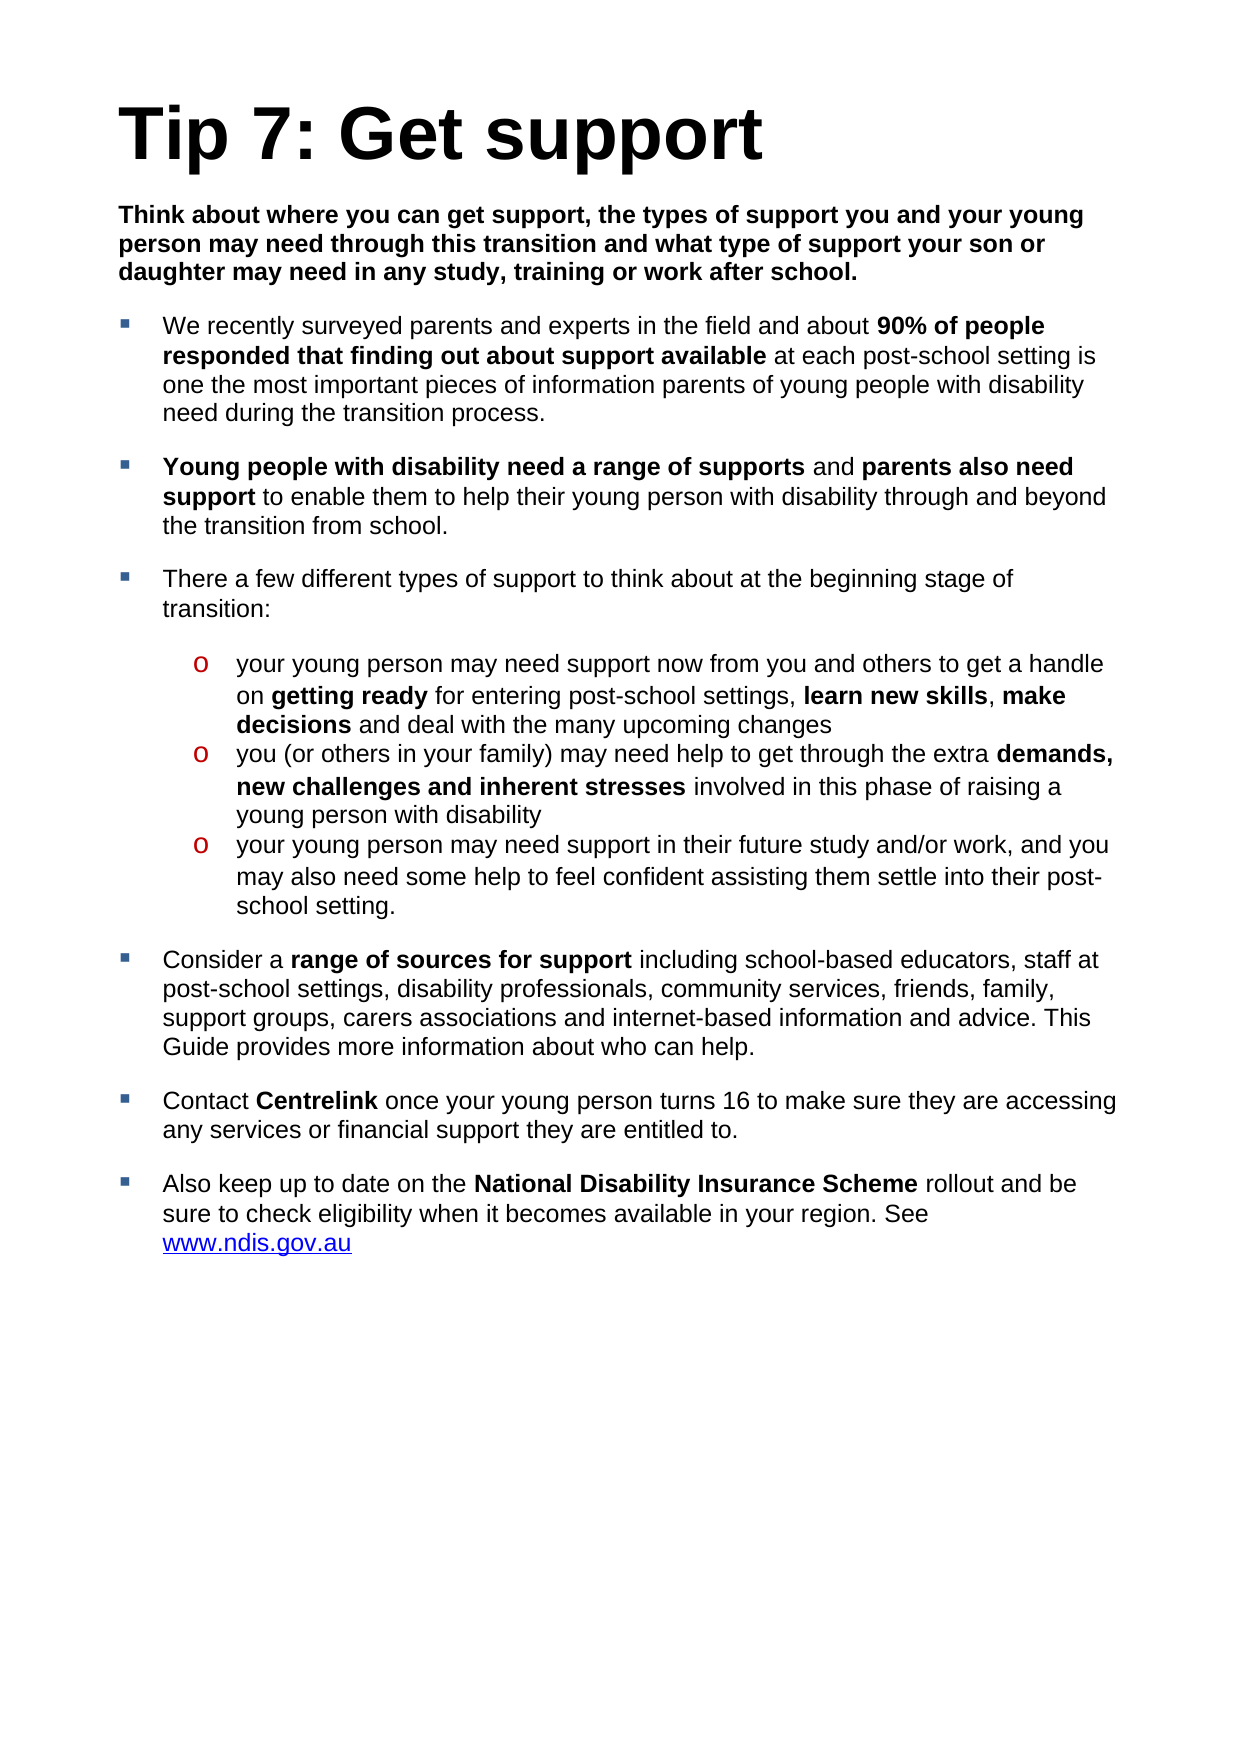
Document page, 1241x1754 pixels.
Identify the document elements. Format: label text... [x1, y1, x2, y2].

list Young people with disability need a range of supports and parents also need support to enable them to help their young person with disability through and beyond the transition from school. [118, 452, 1122, 539]
text Think about where you can get support, the types of support you and your young person may need through this transition and what type of support your son or daughter may need in any study, training or work after school. [118, 200, 1122, 286]
list your young person may need support now from you and others to get a handle on getting ready for entering post-school settings, learn new skills, make decisions and deal with the many upcoming changes [192, 648, 1122, 738]
subtitle Tip 7: Get support [118, 89, 1122, 175]
list There a few different types of support to think about at the beginning stage of transition: [118, 564, 1122, 623]
list your young person may need support in their future study and/or work, and you may also need some help to feel confident assisting them settle into their post-school setting. [192, 829, 1122, 919]
list We recently surveyed parents and experts in the field and about 90% of people responded that finding out about support available at each post-school setting is one the most important pieces of information parents of young people with disability need during the transition process. [118, 311, 1122, 427]
list Contact Centrelink once your young person turns 16 to make sure they are accessing any services or financial support they are entitled to. [118, 1086, 1122, 1144]
list you (or others in your family) may need help to get through the extra demands, new challenges and inherent stresses involved in this phase of raising a young person with disability [192, 738, 1122, 829]
list Consider a range of sources for support including school-based educators, staff at post-school settings, disability professionals, community services, friends, family, support groups, carers associations and internet-based information and advice. This Guide provides more information about who can help. [118, 944, 1122, 1061]
list Also keep up to date on the National Disability Insurance Scheme rollout and be sure to check eligibility when it becomes available in your region. See www.ndis.gov.au [118, 1169, 1122, 1256]
